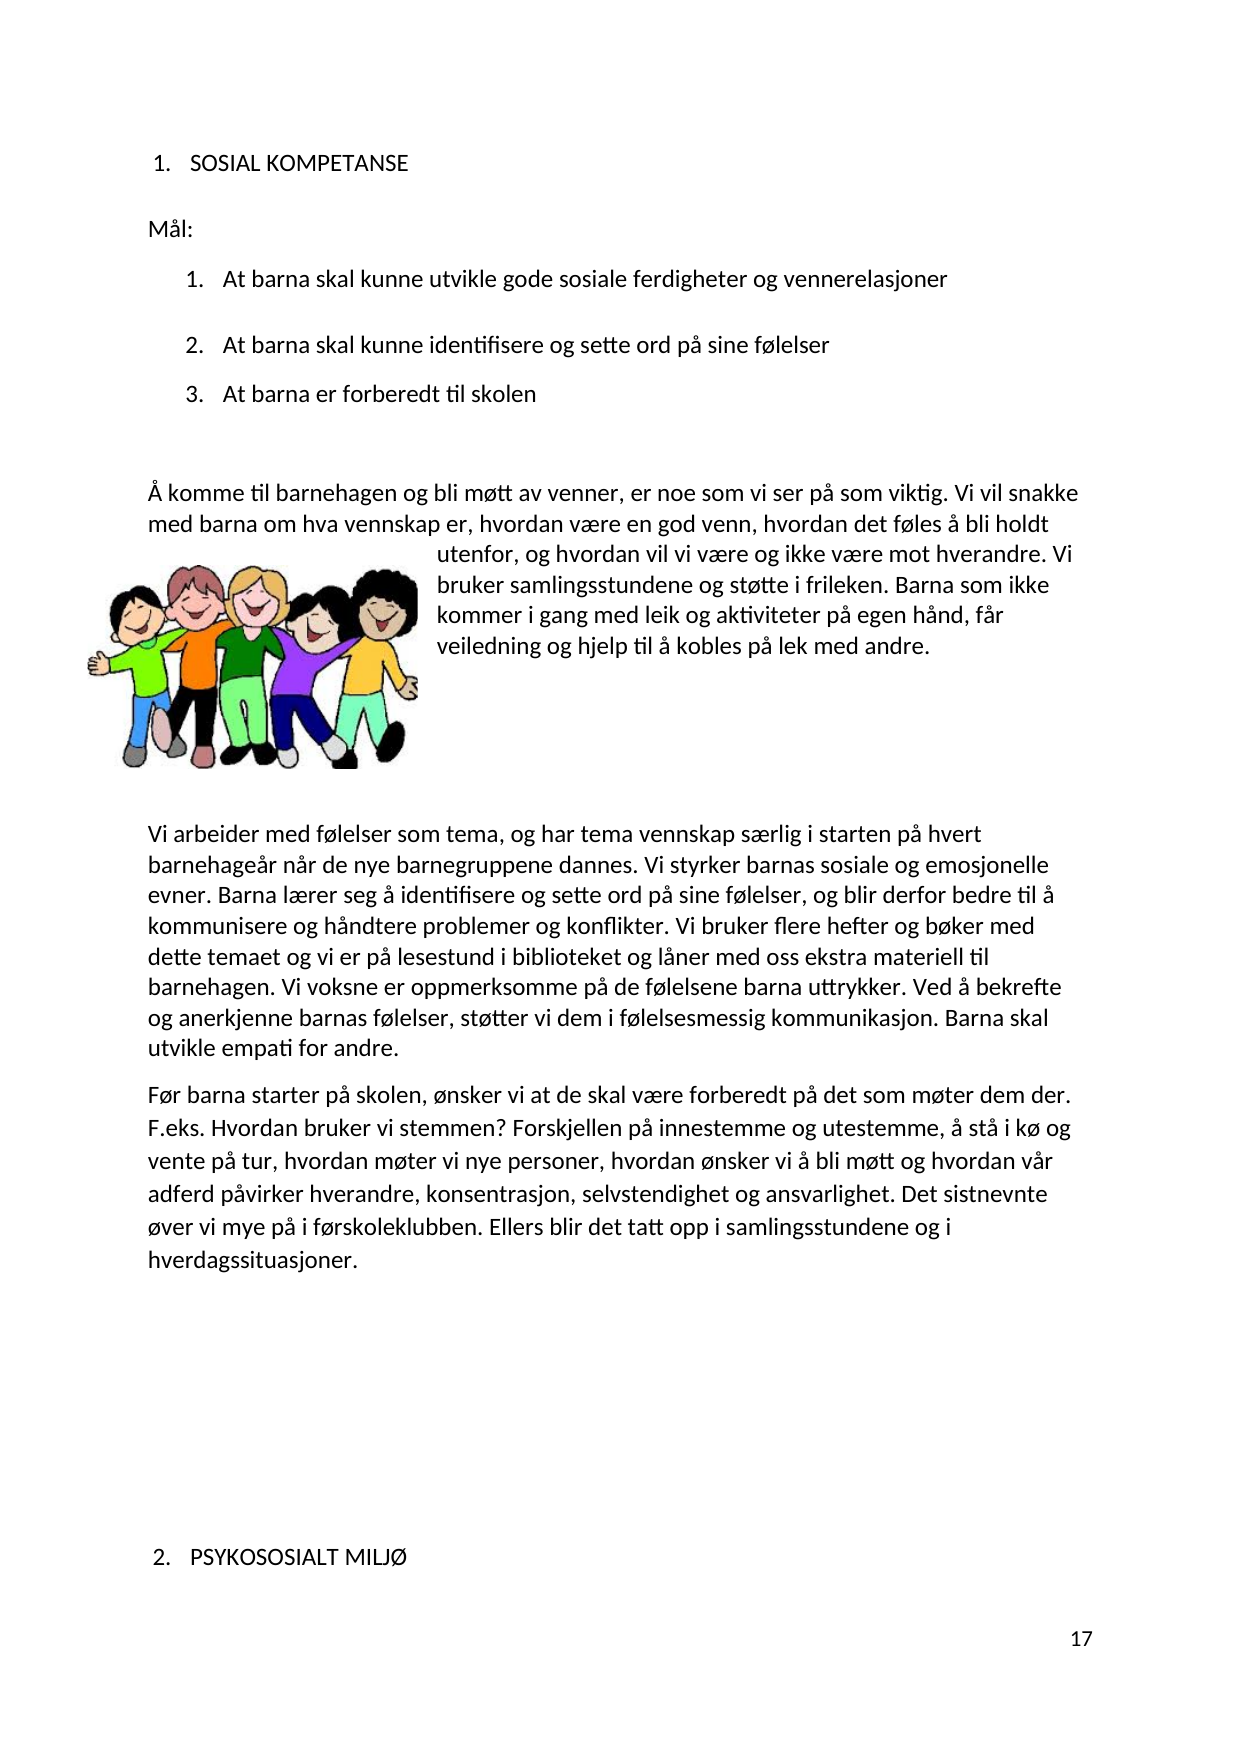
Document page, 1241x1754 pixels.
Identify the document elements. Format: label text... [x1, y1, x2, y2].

text Mål: [148, 213, 1093, 244]
list SOSIAL KOMPETANSE [152, 148, 1093, 178]
list At barna er forberedt til skolen [185, 378, 1093, 409]
text Vi arbeider med følelser som tema, og har tema vennskap særlig i starten på hvert barnehageår når de nye barnegruppene dannes. Vi styrker barnas sosiale og emosjonelle evner. Barna lærer seg å identifisere og sette ord på sine følelser, og blir derfor bedre til å kommunisere og håndtere problemer og konflikter. Vi bruker flere hefter og bøker med dette temaet og vi er på lesestund i biblioteket og låner med oss ekstra materiell til barnehagen. Vi voksne er oppmerksomme på de følelsene barna uttrykker. Ved å bekrefte og anerkjenne barnas følelser, støtter vi dem i følelsesmessig kommunikasjon. Barna skal utvikle empati for andre. [148, 818, 1093, 1063]
list PSYKOSOSIALT MILJØ [152, 1541, 1093, 1572]
picture [87, 565, 418, 769]
list At barna skal kunne identifisere og sette ord på sine følelser [185, 329, 1093, 359]
text Før barna starter på skolen, ønsker vi at de skal være forberedt på det som møter dem der. F.eks. Hvordan bruker vi stemmen? Forskjellen på innestemme og utestemme, å stå i kø og vente på tur, hvordan møter vi nye personer, hvordan ønsker vi å bli møtt og hvordan vår adferd påvirker hverandre, konsentrasjon, selvstendighet og ansvarlighet. Det sistnevnte øver vi mye på i førskoleklubben. Ellers blir det tatt opp i samlingsstundene og i hverdagssituasjoner. [148, 1079, 1093, 1274]
text Å komme til barnehagen og bli møtt av venner, er noe som vi ser på som viktig. Vi vil snakke med barna om hva vennskap er, hvordan være en god venn, hvordan det føles å bli holdt utenfor, og hvordan vil vi være og ikke være mot hverandre. Vi bruker samlingsstundene og støtte i frileken. Barna som ikke kommer i gang med leik og aktiviteter på egen hånd, får veiledning og hjelp til å kobles på lek med andre. [148, 477, 1093, 660]
list At barna skal kunne utvikle gode sosiale ferdigheter og vennerelasjoner [185, 263, 1093, 293]
